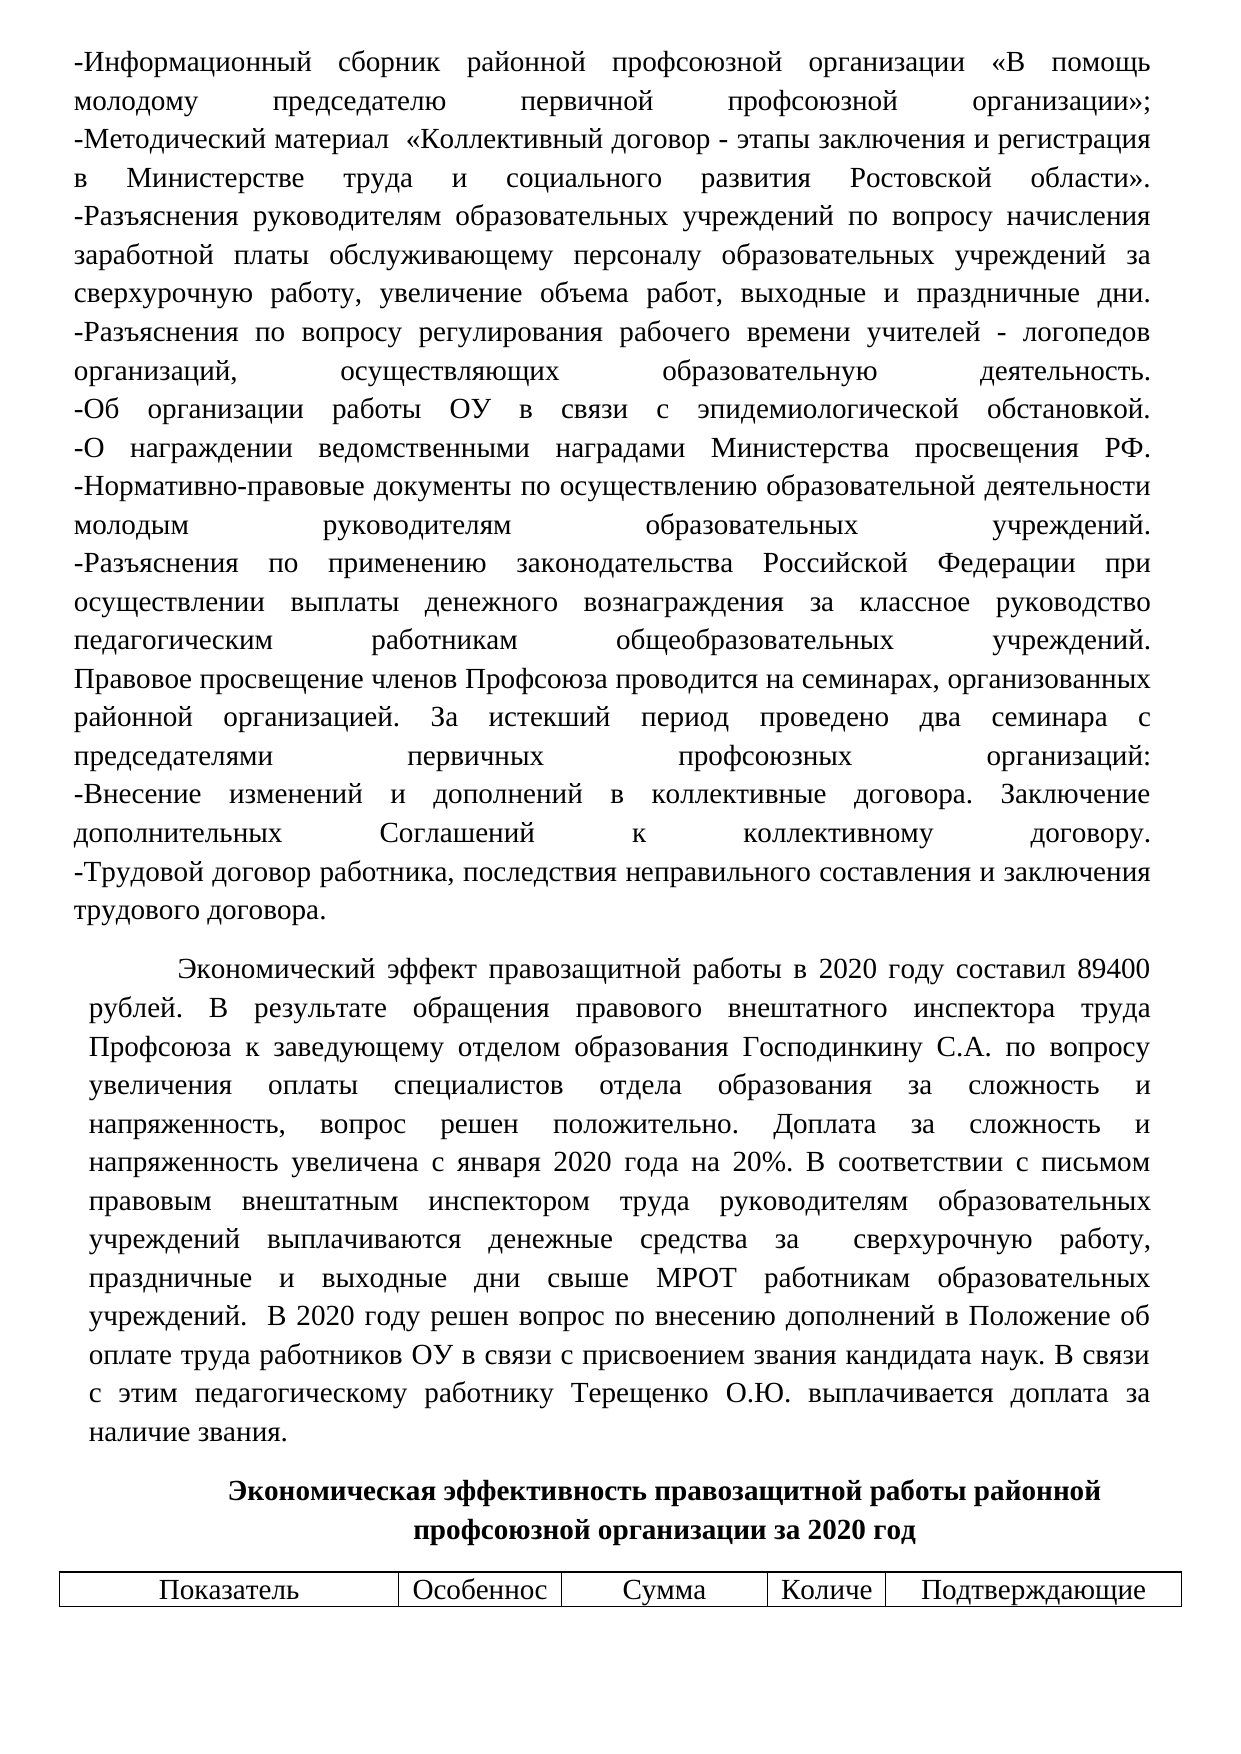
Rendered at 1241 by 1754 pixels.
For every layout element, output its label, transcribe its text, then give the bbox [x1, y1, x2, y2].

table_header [768, 1573, 885, 1606]
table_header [886, 1573, 1181, 1606]
text Экономический эффект правозащитной работы в 2020 году составил 89400 рублей. В результате обращения правового внештатного инспектора труда Профсоюза к заведующему отделом образования Господинкину С.А. по вопросу увеличения оплаты специалистов отдела образования за сложность и напряженность, вопрос решен положительно. Доплата за сложность и напряженность увеличена с января 2020 года на 20%. В соответствии с письмом правовым внештатным инспектором труда руководителям образовательных учреждений выплачиваются денежные средства за сверхурочную работу, праздничные и выходные дни свыше МРОТ работникам образовательных учреждений. В 2020 году решен вопрос по внесению дополнений в Положение об оплате труда работников ОУ в связи с присвоением звания кандидата наук. В связи с этим педагогическому работнику Терещенко О.Ю. выплачивается доплата за наличие звания. [88, 952, 1152, 1448]
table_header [399, 1573, 561, 1606]
text Экономическая эффективность правозащитной работы районной профсоюзной организации за 2020 год [177, 1473, 1152, 1546]
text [74, 44, 1152, 926]
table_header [562, 1573, 767, 1606]
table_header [60, 1573, 398, 1606]
